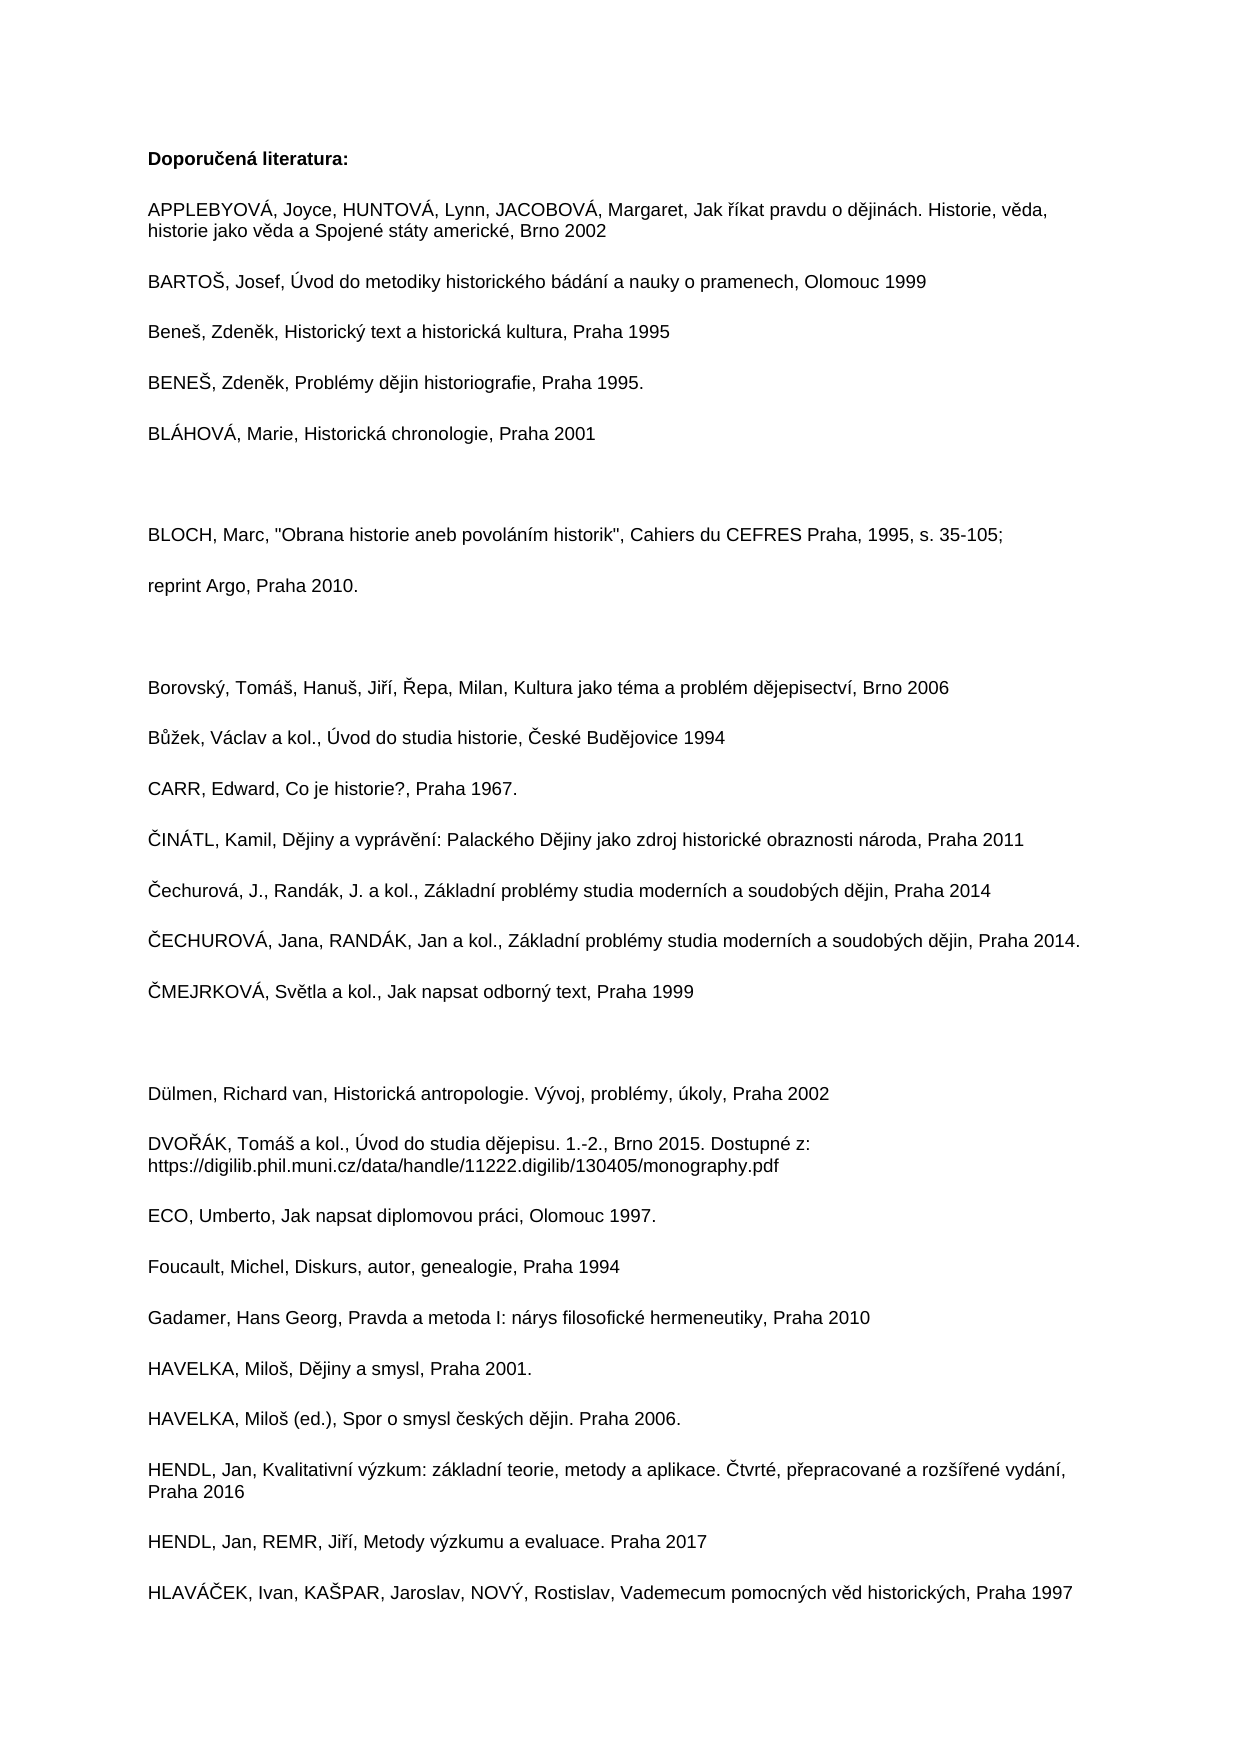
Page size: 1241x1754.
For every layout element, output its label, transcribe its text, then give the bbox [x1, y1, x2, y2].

text Foucault, Michel, Diskurs, autor, genealogie, Praha 1994 [148, 1256, 1093, 1278]
text BLOCH, Marc, "Obrana historie aneb povoláním historik", Cahiers du CEFRES Praha, 1995, s. 35-105; [148, 524, 1093, 546]
text APPLEBYOVÁ, Joyce, HUNTOVÁ, Lynn, JACOBOVÁ, Margaret, Jak říkat pravdu o dějinách. Historie, věda, historie jako věda a Spojené státy americké, Brno 2002 [148, 198, 1093, 241]
text HENDL, Jan, REMR, Jiří, Metody výzkumu a evaluace. Praha 2017 [148, 1531, 1093, 1553]
text BARTOŠ, Josef, Úvod do metodiky historického bádání a nauky o pramenech, Olomouc 1999 [148, 271, 1093, 292]
text BENEŠ, Zdeněk, Problémy dějin historiografie, Praha 1995. [148, 372, 1093, 394]
text Čechurová, J., Randák, J. a kol., Základní problémy studia moderních a soudobých dějin, Praha 2014 [148, 879, 1093, 901]
text Beneš, Zdeněk, Historický text a historická kultura, Praha 1995 [148, 321, 1093, 343]
text Borovský, Tomáš, Hanuš, Jiří, Řepa, Milan, Kultura jako téma a problém dějepisectví, Brno 2006 [148, 676, 1093, 698]
text Gadamer, Hans Georg, Pravda a metoda I: nárys filosofické hermeneutiky, Praha 2010 [148, 1307, 1093, 1328]
text ČECHUROVÁ, Jana, RANDÁK, Jan a kol., Základní problémy studia moderních a soudobých dějin, Praha 2014. [148, 930, 1093, 952]
text DVOŘÁK, Tomáš a kol., Úvod do studia dějepisu. 1.-2., Brno 2015. Dostupné z: https://digilib.phil.muni.cz/data/handle/11222.digilib/130405/monography.pdf [148, 1133, 1093, 1176]
text Bůžek, Václav a kol., Úvod do studia historie, České Budějovice 1994 [148, 727, 1093, 749]
text ČMEJRKOVÁ, Světla a kol., Jak napsat odborný text, Praha 1999 [148, 981, 1093, 1002]
text HAVELKA, Miloš, Dějiny a smysl, Praha 2001. [148, 1357, 1093, 1379]
text reprint Argo, Praha 2010. [148, 575, 1093, 597]
text HAVELKA, Miloš (ed.), Spor o smysl českých dějin. Praha 2006. [148, 1408, 1093, 1430]
text Doporučená literatura: [148, 148, 1093, 169]
text Dülmen, Richard van, Historická antropologie. Vývoj, problémy, úkoly, Praha 2002 [148, 1082, 1093, 1104]
text ECO, Umberto, Jak napsat diplomovou práci, Olomouc 1997. [148, 1205, 1093, 1227]
text BLÁHOVÁ, Marie, Historická chronologie, Praha 2001 [148, 423, 1093, 444]
text HENDL, Jan, Kvalitativní výzkum: základní teorie, metody a aplikace. Čtvrté, přepracované a rozšířené vydání, Praha 2016 [148, 1459, 1093, 1502]
text ČINÁTL, Kamil, Dějiny a vyprávění: Palackého Dějiny jako zdroj historické obraznosti národa, Praha 2011 [148, 829, 1093, 850]
text HLAVÁČEK, Ivan, KAŠPAR, Jaroslav, NOVÝ, Rostislav, Vademecum pomocných věd historických, Praha 1997 [148, 1582, 1093, 1603]
text CARR, Edward, Co je historie?, Praha 1967. [148, 778, 1093, 799]
